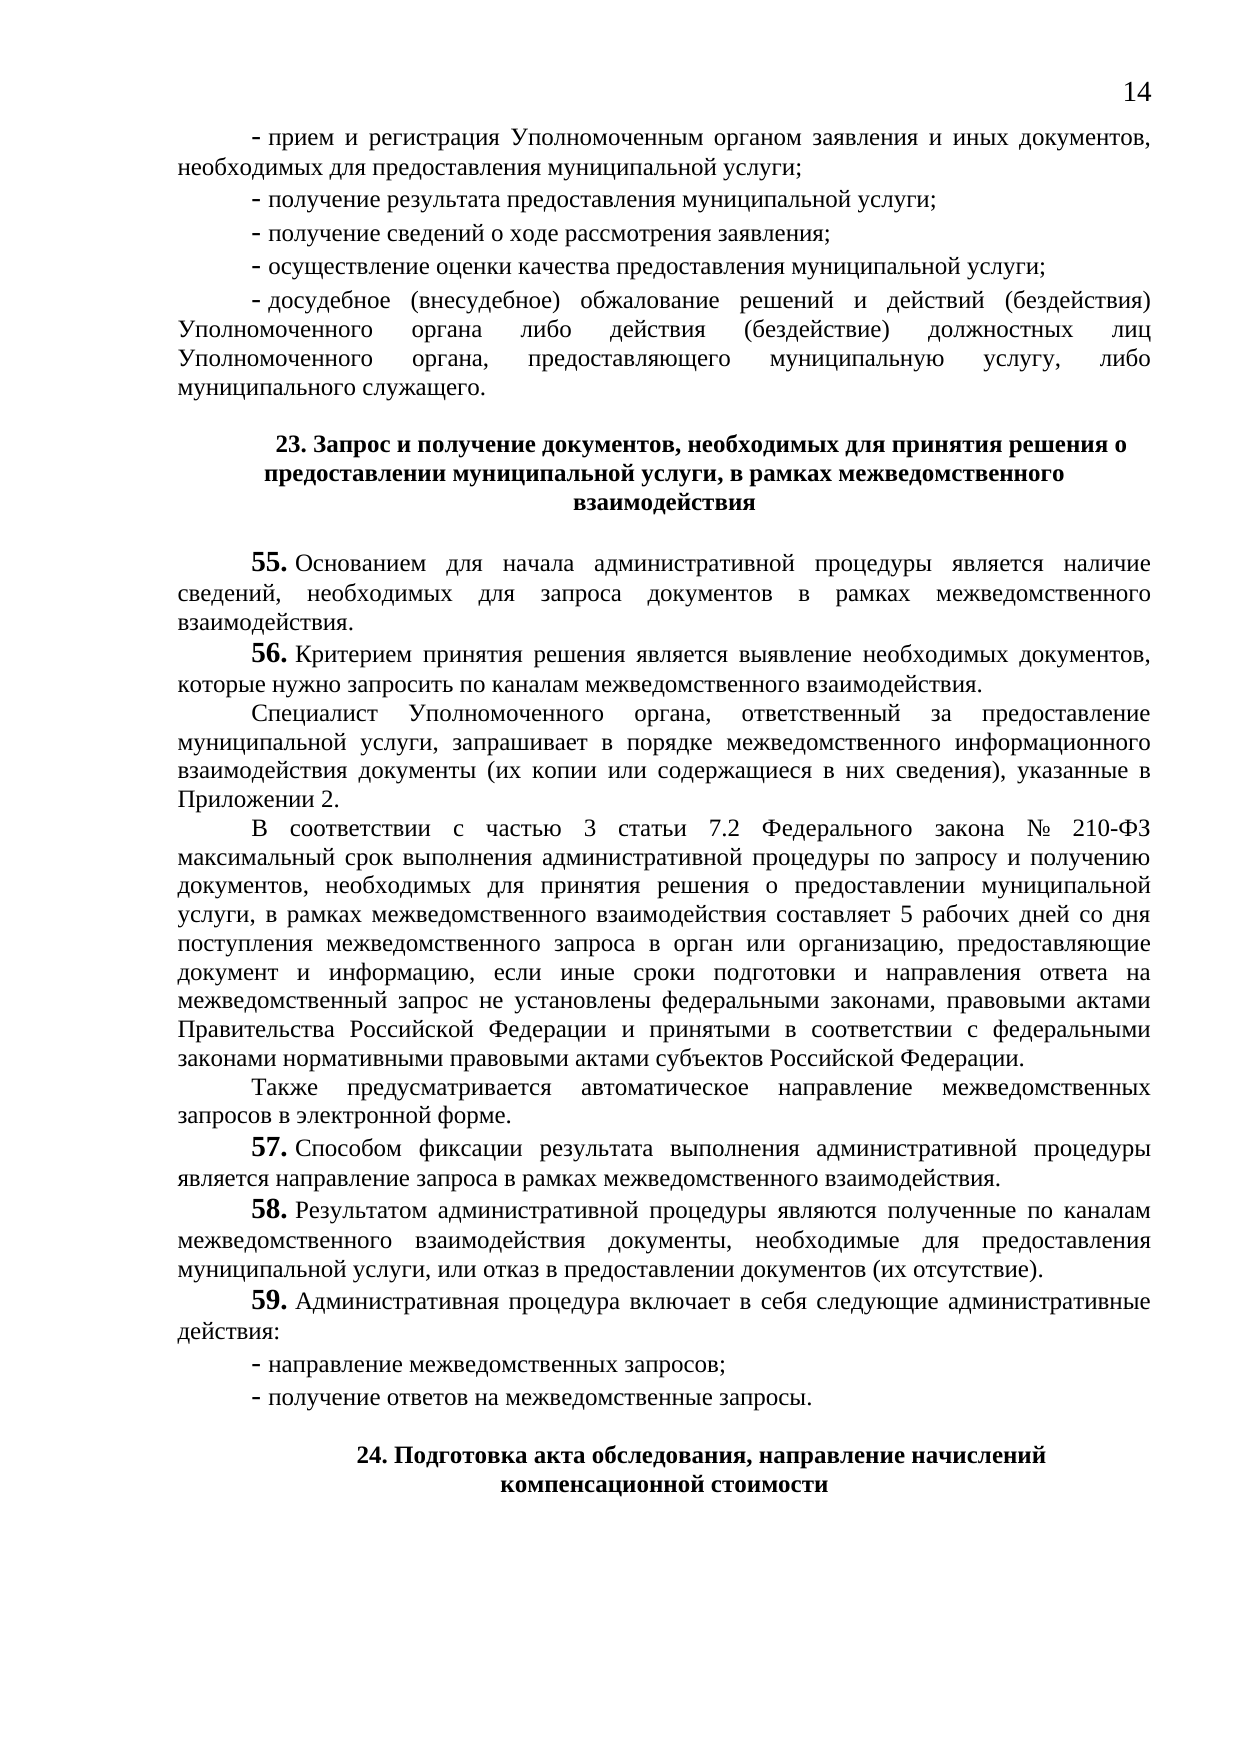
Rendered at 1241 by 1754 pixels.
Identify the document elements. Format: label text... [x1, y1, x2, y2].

text В соответствии с частью 3 статьи 7.2 Федерального закона № 210-ФЗ максимальный срок выполнения административной процедуры по запросу и получению документов, необходимых для принятия решения о предоставлении муниципальной услуги, в рамках межведомственного взаимодействия составляет 5 рабочих дней со дня поступления межведомственного запроса в орган или организацию, предоставляющие документ и информацию, если иные сроки подготовки и направления ответа на межведомственный запрос не установлены федеральными законами, правовыми актами Правительства Российской Федерации и принятыми в соответствии с федеральными законами нормативными правовыми актами субъектов Российской Федерации. [177, 813, 1152, 1072]
list досудебное (внесудебное) обжалование решений и действий (бездействия) Уполномоченного органа либо действия (бездействие) должностных лиц Уполномоченного органа, предоставляющего муниципальную услугу, либо муниципального служащего. [177, 281, 1152, 401]
list осуществление оценки качества предоставления муниципальной услуги; [177, 247, 1152, 281]
list Результатом административной процедуры являются полученные по каналам межведомственного взаимодействия документы, необходимые для предоставления муниципальной услуги, или отказ в предоставлении документов (их отсутствие). [177, 1191, 1152, 1282]
list Способом фиксации результата выполнения административной процедуры является направление запроса в рамках межведомственного взаимодействия. [177, 1129, 1152, 1191]
list Административная процедура включает в себя следующие административные действия: [177, 1282, 1152, 1345]
list Основанием для начала административной процедуры является наличие сведений, необходимых для запроса документов в рамках межведомственного взаимодействия. [177, 544, 1152, 636]
list получение ответов на межведомственные запросы. [177, 1378, 1152, 1412]
list прием и регистрация Уполномоченным органом заявления и иных документов, необходимых для предоставления муниципальной услуги; [177, 118, 1152, 180]
subtitle Запрос и получение документов, необходимых для принятия решения о предоставлении муниципальной услуги, в рамках межведомственного взаимодействия [177, 429, 1152, 516]
text Также предусматривается автоматическое направление межведомственных запросов в электронной форме. [177, 1072, 1152, 1129]
list получение результата предоставления муниципальной услуги; [177, 180, 1152, 214]
text Специалист Уполномоченного органа, ответственный за предоставление муниципальной услуги, запрашивает в порядке межведомственного информационного взаимодействия документы (их копии или содержащиеся в них сведения), указанные в Приложении 2. [177, 698, 1152, 813]
list направление межведомственных запросов; [177, 1345, 1152, 1378]
list Критерием принятия решения является выявление необходимых документов, которые нужно запросить по каналам межведомственного взаимодействия. [177, 636, 1152, 698]
subtitle Подготовка акта обследования, направление начислений компенсационной стоимости [177, 1441, 1152, 1498]
list получение сведений о ходе рассмотрения заявления; [177, 214, 1152, 247]
